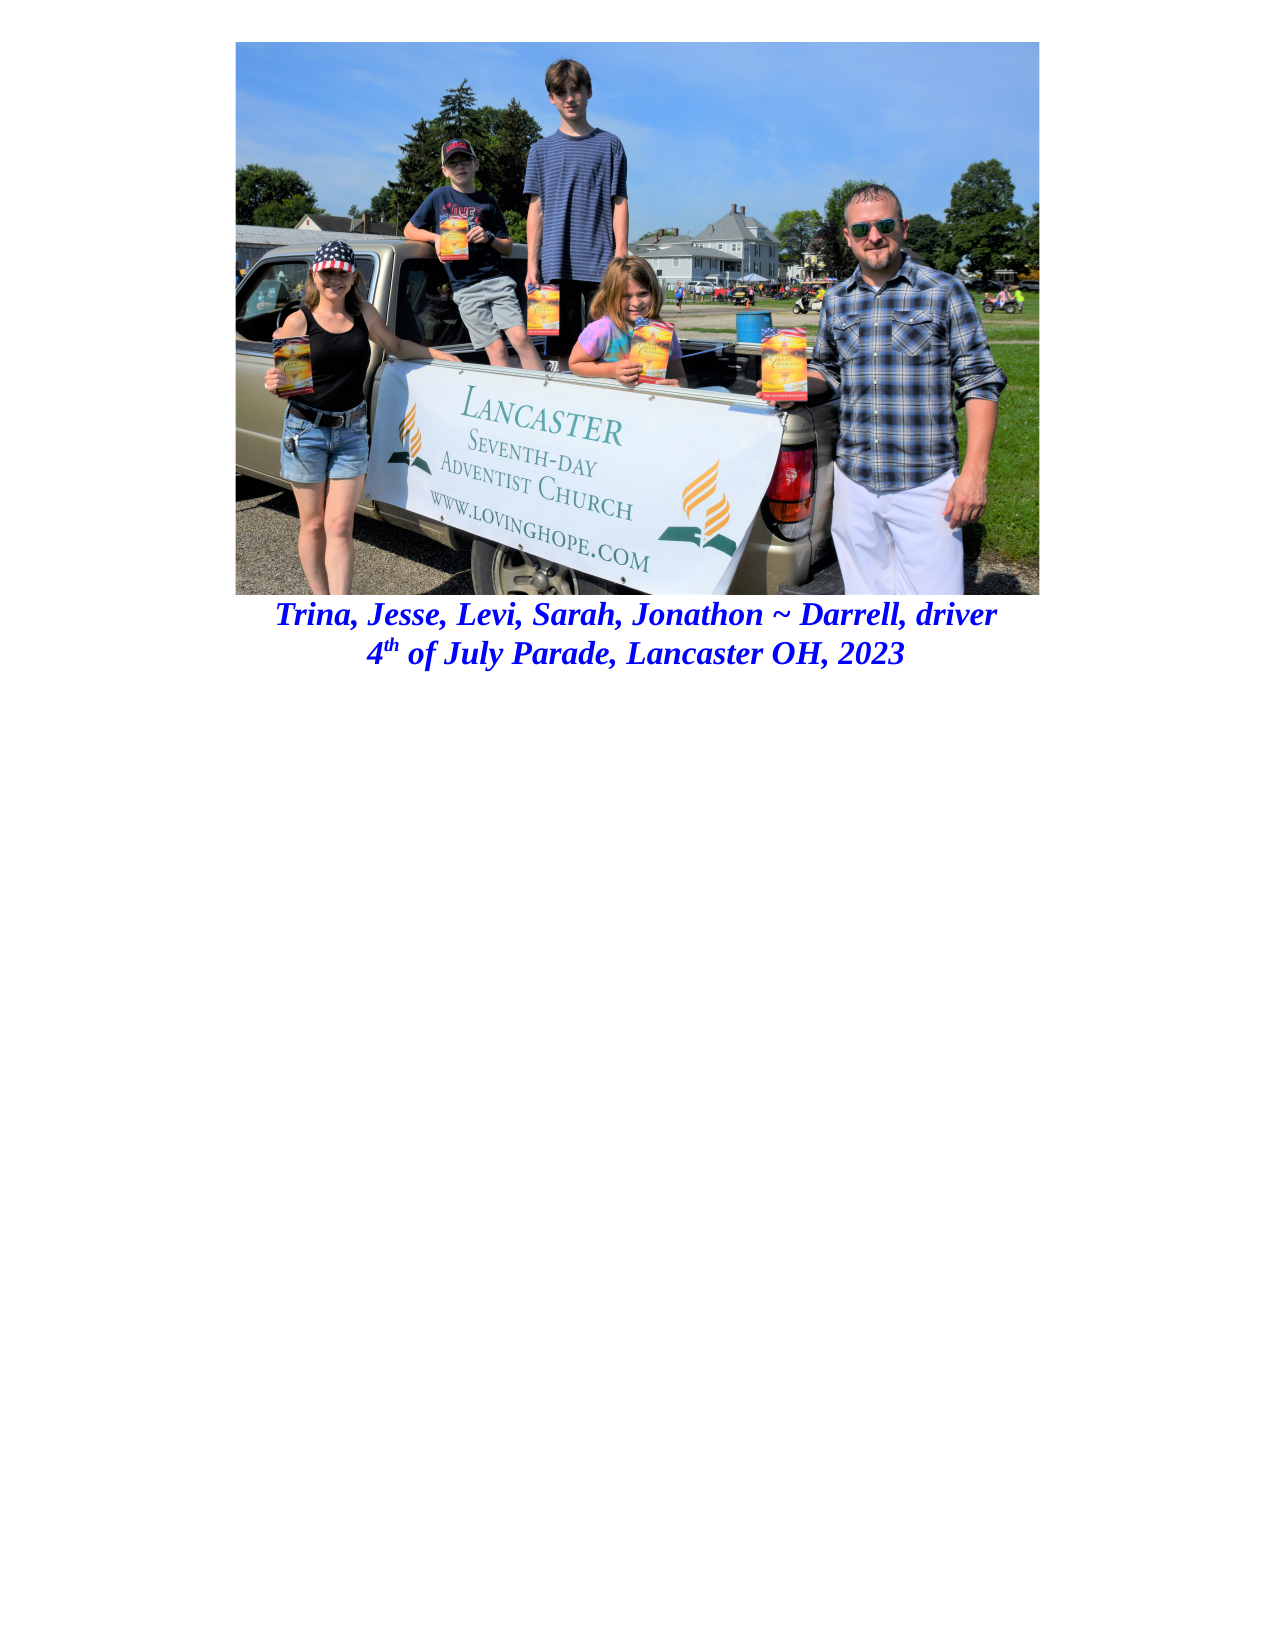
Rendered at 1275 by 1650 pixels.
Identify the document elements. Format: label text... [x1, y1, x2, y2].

picture [235, 42, 1040, 595]
text 4th of July Parade, Lancaster OH, 2023 [18, 633, 1257, 671]
text Trina, Jesse, Levi, Sarah, Jonathon ~ Darrell, driver [18, 594, 1257, 633]
